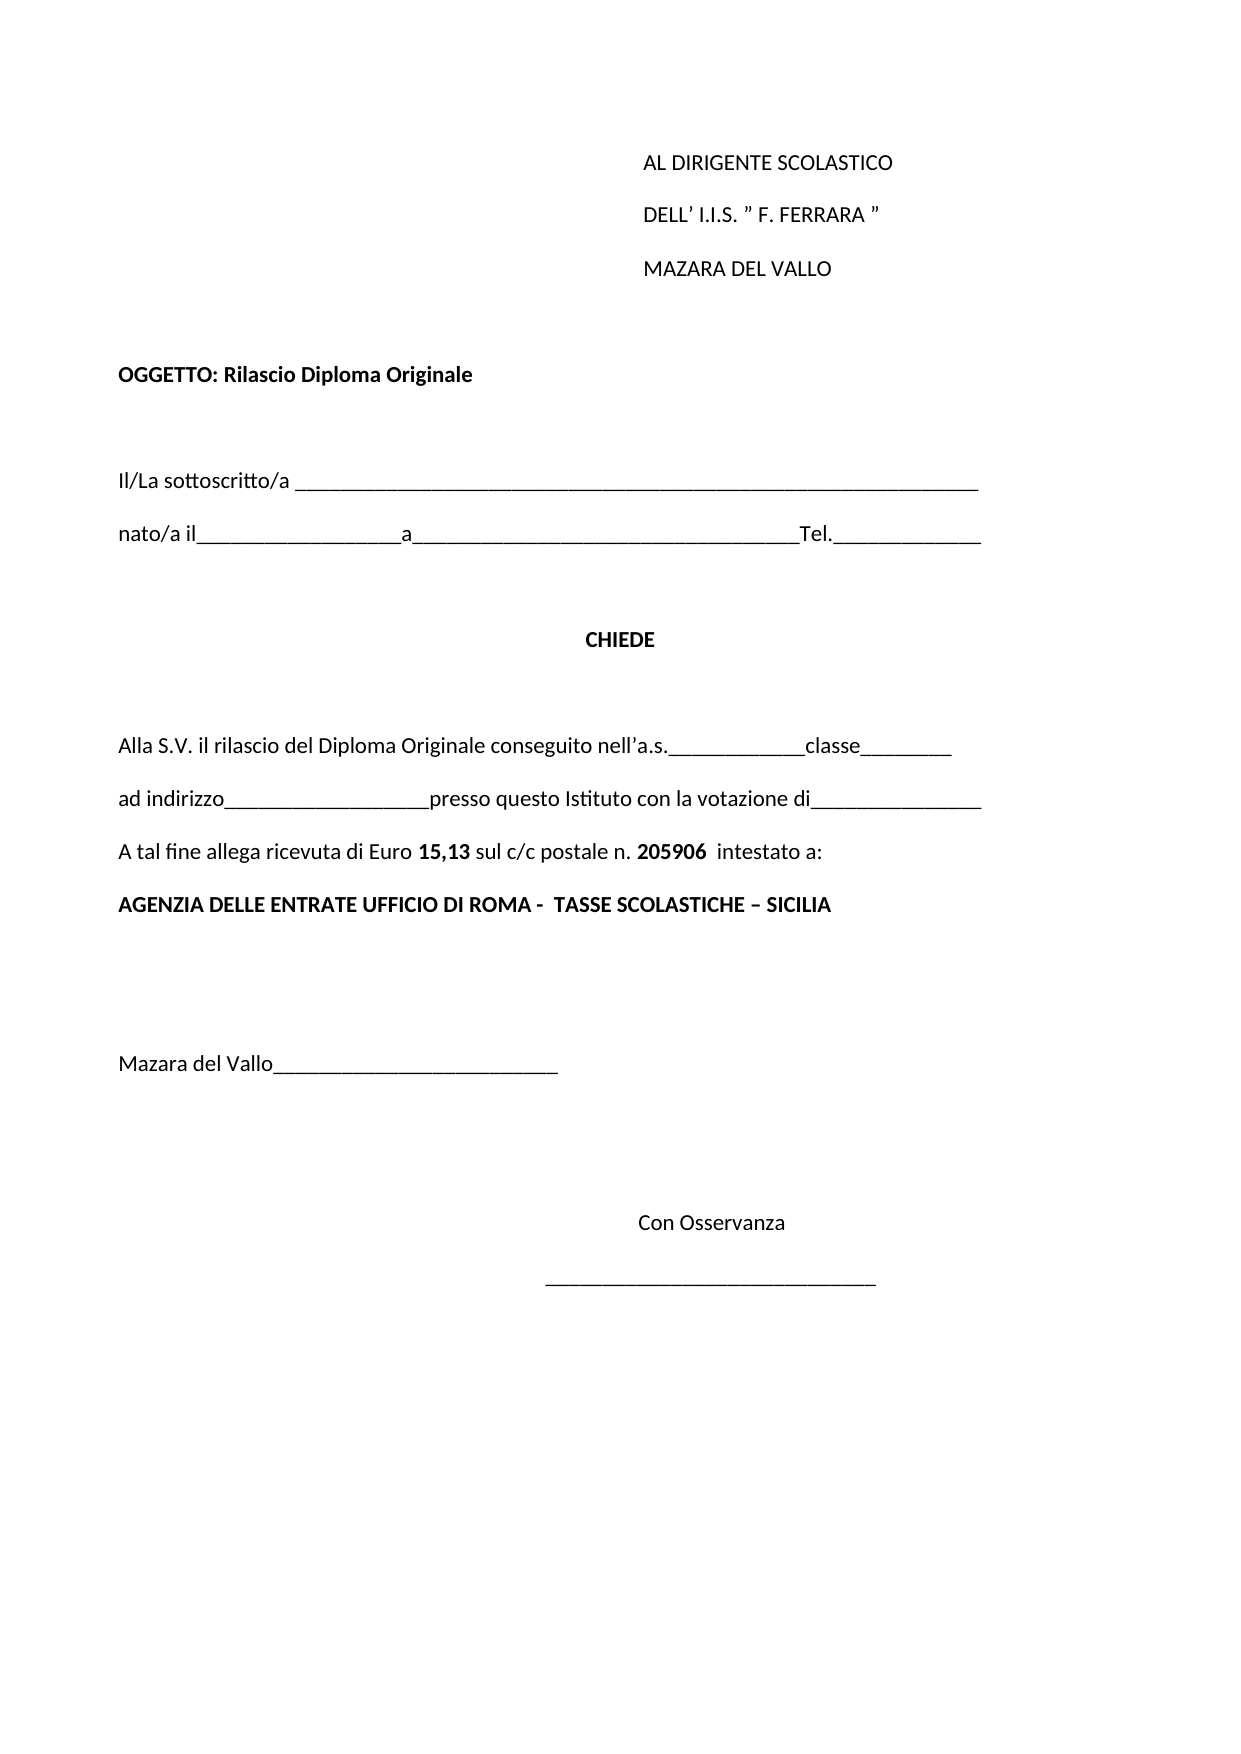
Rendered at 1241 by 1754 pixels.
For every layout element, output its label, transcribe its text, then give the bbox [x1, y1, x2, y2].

text Mazara del Vallo_________________________ [118, 1049, 1122, 1077]
text Con Osservanza [118, 1208, 1122, 1236]
text A tal fine allega ricevuta di Euro 15,13 sul c/c postale n. 205906 intestato a: [118, 837, 1122, 865]
text nato/a il__________________a__________________________________Tel._____________ [118, 519, 1122, 547]
text Alla S.V. il rilascio del Diploma Originale conseguito nell’a.s.____________classe________ [118, 731, 1122, 759]
text AGENZIA DELLE ENTRATE UFFICIO DI ROMA - TASSE SCOLASTICHE – SICILIA [118, 890, 1122, 918]
text ad indirizzo__________________presso questo Istituto con la votazione di_______________ [118, 784, 1122, 812]
text OGGETTO: Rilascio Diploma Originale [118, 360, 1122, 388]
text DELL’ I.I.S. ” F. FERRARA ” [118, 201, 1122, 229]
text CHIEDE [118, 625, 1122, 653]
text Il/La sottoscritto/a ____________________________________________________________ [118, 466, 1122, 494]
text _____________________________ [118, 1261, 1122, 1289]
text AL DIRIGENTE SCOLASTICO [118, 148, 1122, 176]
text MAZARA DEL VALLO [118, 254, 1122, 282]
